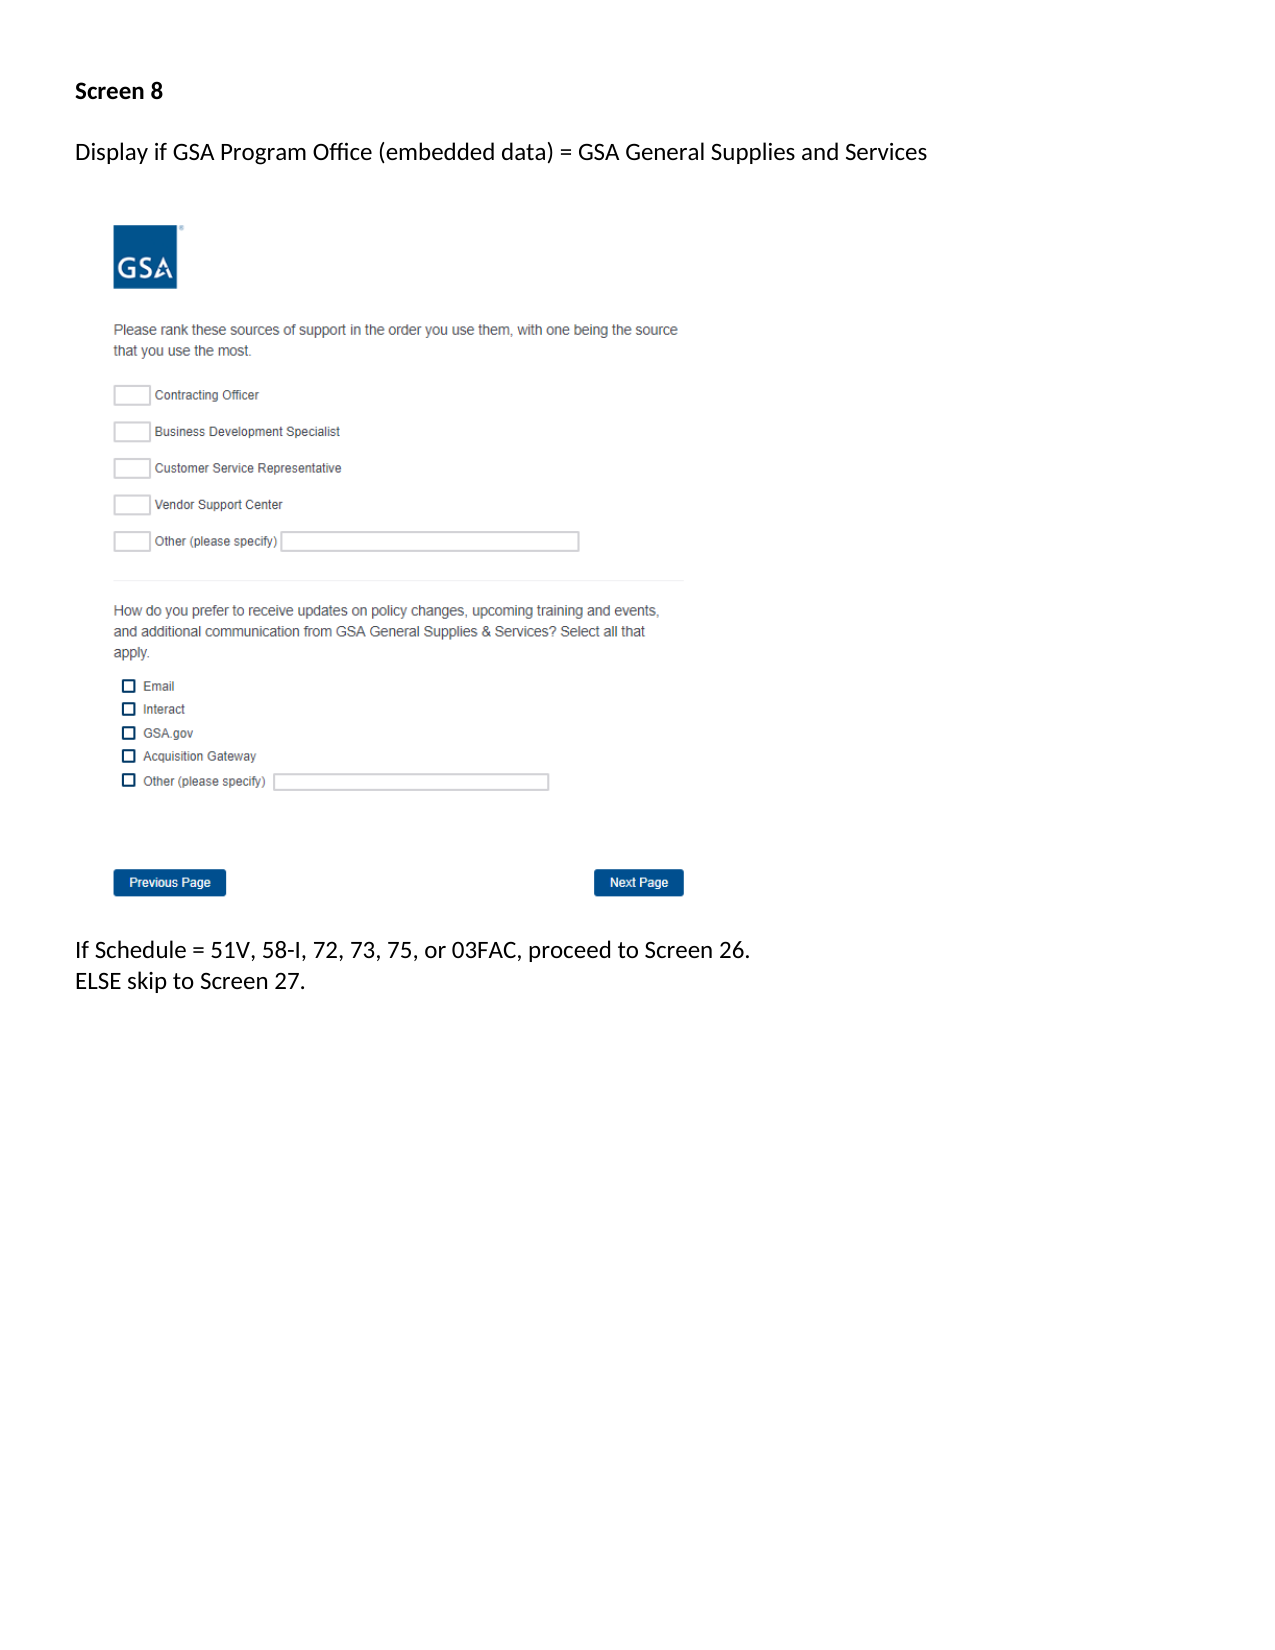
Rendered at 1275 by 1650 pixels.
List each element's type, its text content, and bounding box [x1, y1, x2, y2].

text If Schedule = 51V, 58-I, 72, 73, 75, or 03FAC, proceed to Screen 26. [75, 934, 1200, 965]
text Screen 8 [75, 75, 1200, 106]
text ELSE skip to Screen 27. [75, 965, 1200, 996]
picture [75, 197, 713, 935]
text Display if GSA Program Office (embedded data) = GSA General Supplies and Services [75, 136, 1200, 167]
